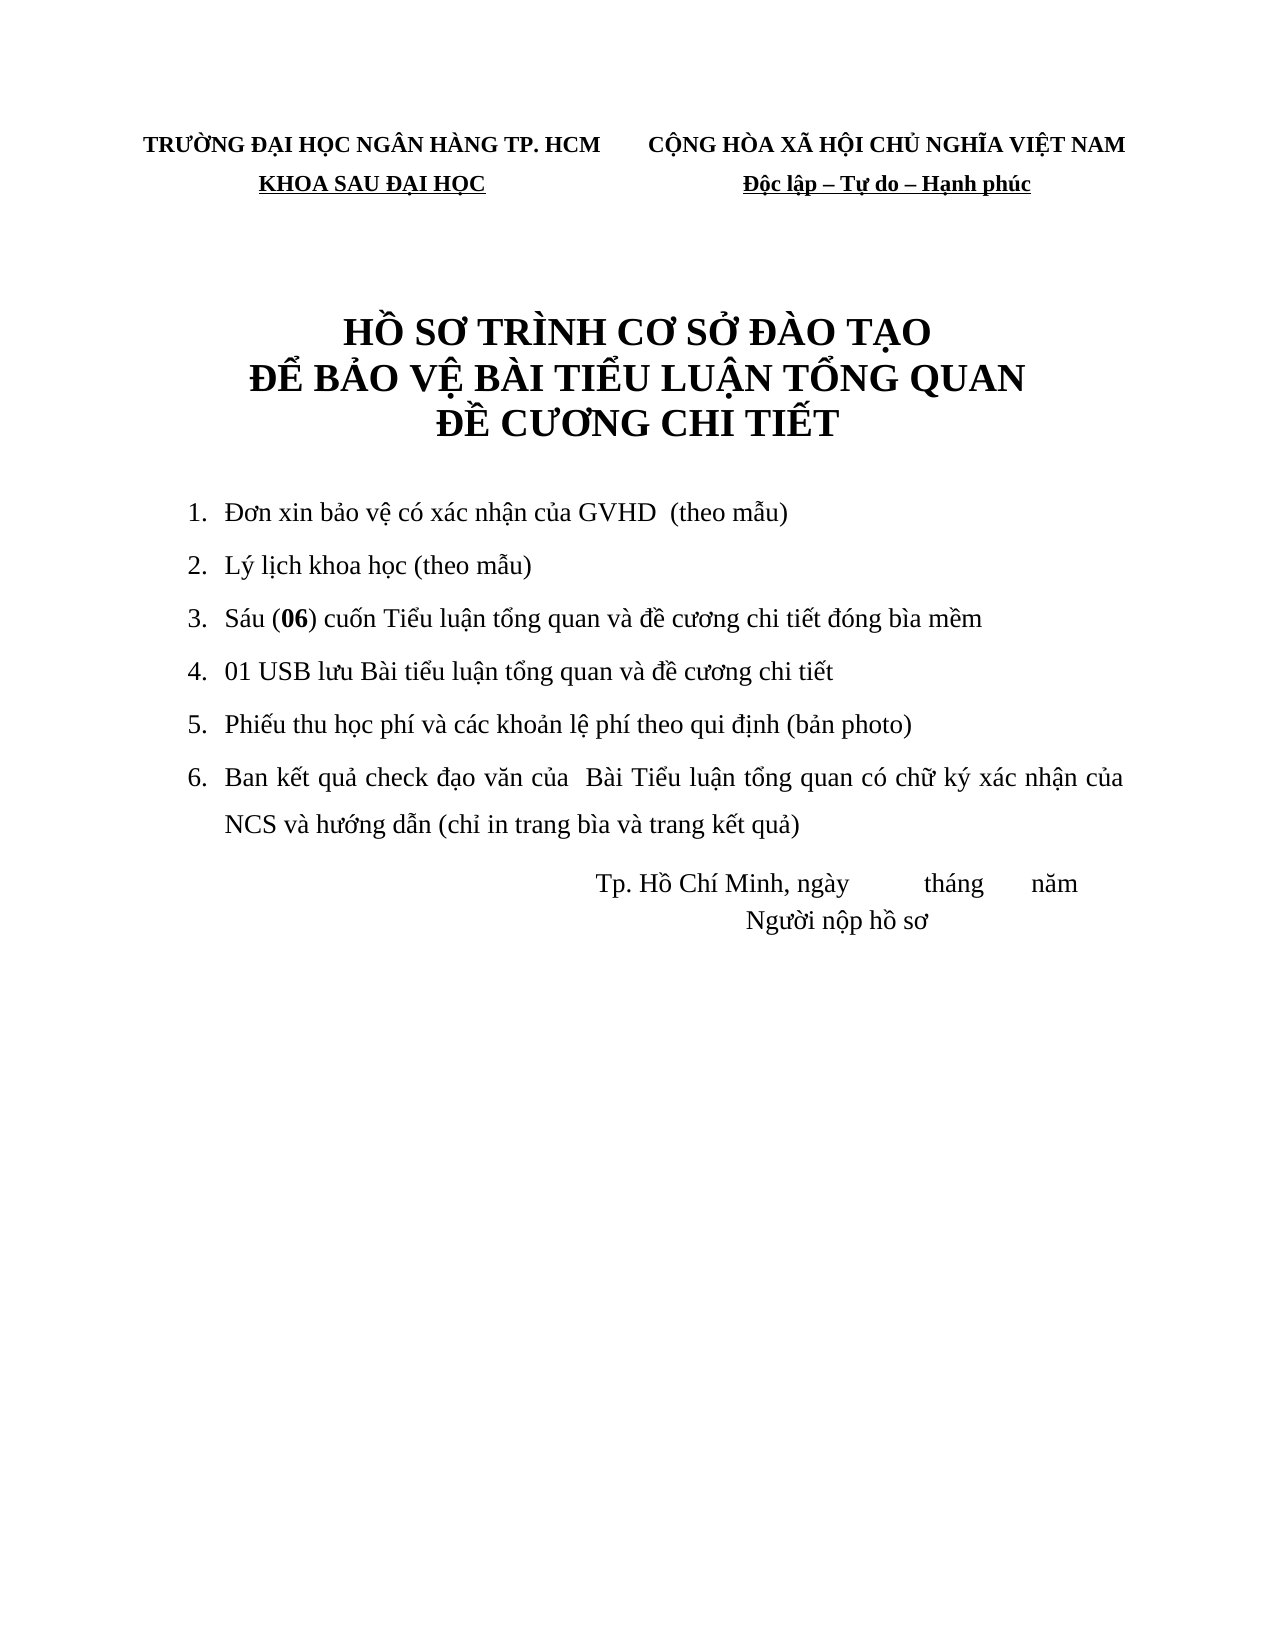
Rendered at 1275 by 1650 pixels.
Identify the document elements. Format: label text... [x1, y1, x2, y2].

table_header CỘNG HÒA XÃ HỘI CHỦ NGHĨA VIỆT Độc lập – Tự do – Hạnh phúc [621, 118, 1152, 275]
text HỒ SƠ TRÌNH CƠ SỞ ĐÀO TẠO [150, 309, 1125, 354]
list Phiếu thu học phí và các khoản lệ phí theo qui định (bản photo) [187, 708, 1125, 739]
list Lý lịch khoa học (theo mẫu) [187, 549, 1125, 581]
list Sáu (06) cuốn Tiểu luận tổng quan và đề cương chi tiết đóng bìa mềm [187, 602, 1125, 633]
text Tp. Hồ Chí Minh, ngày tháng năm [549, 867, 1125, 898]
text Người nộp hồ sơ [549, 904, 1125, 935]
list Đơn xin bảo vệ có xác nhận của GVHD (theo mẫu) [187, 496, 1125, 528]
table_header TRƯỜNG ĐẠI HỌC NGÂN HÀNG TP. HCM KHOA SAU ĐẠI HỌC [123, 118, 621, 275]
list 01 USB lưu Bài tiểu luận tổng quan và đề cương chi tiết [187, 655, 1125, 686]
text ĐỀ CƯƠNG CHI TIẾT [150, 400, 1125, 445]
text ĐỂ BẢO VỆ BÀI TIỂU LUẬN TỔNG QUAN [150, 354, 1125, 400]
list Ban kết quả check đạo văn của Bài Tiểu luận tổng quan có chữ ký xác nhận của NCS và hướng dẫn (chỉ in trang bìa và trang kết quả) [187, 761, 1125, 839]
